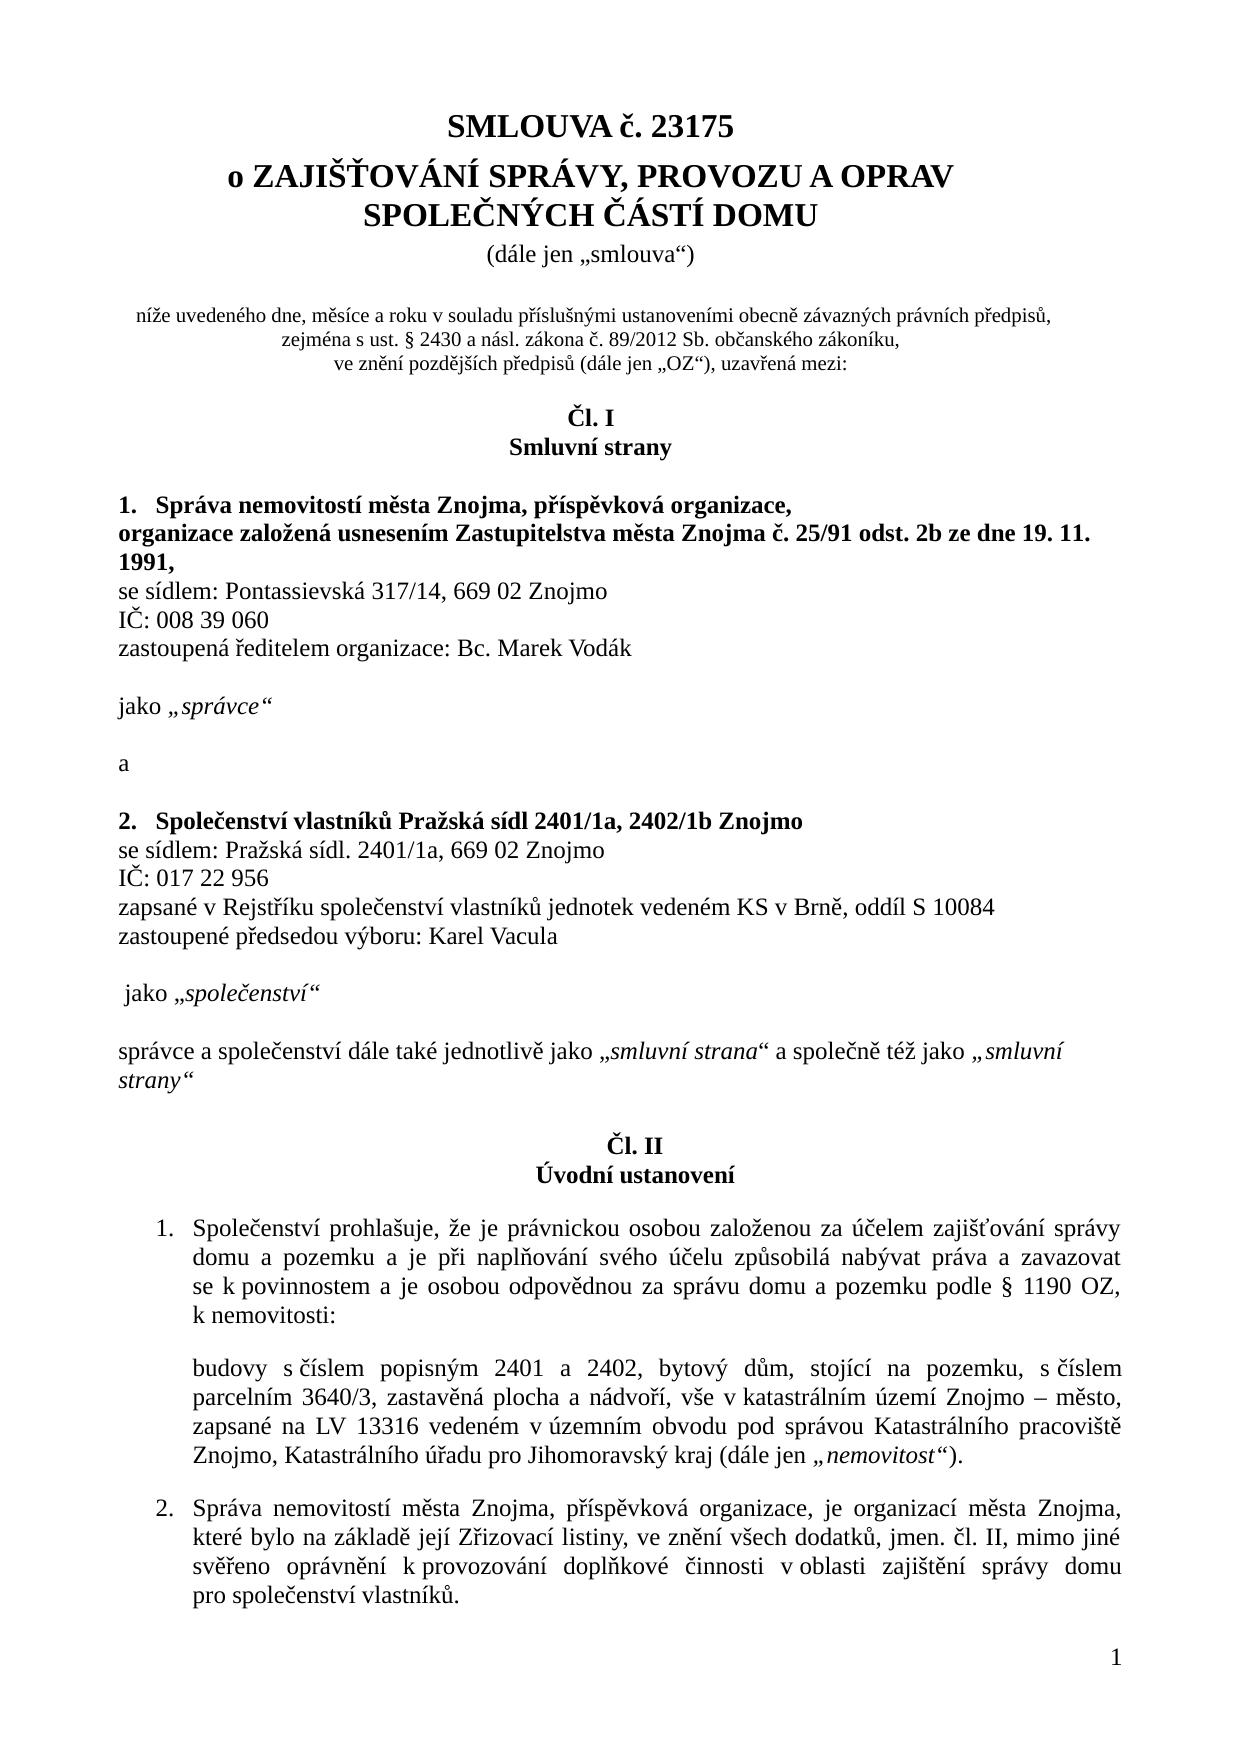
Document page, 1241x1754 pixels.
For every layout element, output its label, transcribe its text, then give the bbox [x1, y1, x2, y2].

list Správa nemovitostí města Znojma, příspěvková organizace, je organizací města Znojma, které bylo na základě její Zřizovací listiny, ve znění všech dodatků, jmen. čl. II, mimo jiné svěřeno oprávnění k provozování doplňkové činnosti v oblasti zajištění správy domu pro společenství vlastníků. [155, 1493, 1122, 1608]
list Společenství prohlašuje, že je právnickou osobou založenou za účelem zajišťování správy domu a pozemku a je při naplňování svého účelu způsobilá nabývat práva a zavazovat se k povinnostem a je osobou odpovědnou za správu domu a pozemku podle § 1190 OZ, k nemovitosti: [155, 1213, 1122, 1328]
text se sídlem: Pontassievská 317/14, 669 02 Znojmo [118, 576, 1122, 605]
text zapsané v Rejstříku společenství vlastníků jednotek vedeném KS v Brně, oddíl S 10084 [118, 892, 1063, 921]
text IČ: 017 22 956 [118, 863, 1063, 892]
text správce a společenství dále také jednotlivě jako „smluvní strana“ a společně též jako „smluvní strany“ [118, 1036, 1122, 1093]
text zastoupená ředitelem organizace: Bc. Marek Vodák [118, 633, 1122, 662]
text (dále jen „smlouva“) [118, 239, 1063, 268]
text o ZAJIŠŤOVÁNÍ SPRÁVY, PROVOZU A OPRAV SPOLEČNÝCH ČÁSTÍ DOMU [118, 157, 1063, 233]
text Čl. I [118, 403, 1063, 432]
text se sídlem: Pražská sídl. 2401/1a, 669 02 Znojmo [118, 835, 1063, 863]
text Smluvní strany [118, 432, 1063, 461]
list Společenství vlastníků Pražská sídl 2401/1a, 2402/1b Znojmo [118, 806, 1063, 835]
text níže uvedeného dne, měsíce a roku v souladu příslušnými ustanoveními obecně závazných právních předpisů, zejména s ust. § 2430 a násl. zákona č. 89/2012 Sb. občanského zákoníku, ve znění pozdějších předpisů (dále jen „OZ“), uzavřená mezi: [118, 303, 1063, 375]
text zastoupené předsedou výboru: Karel Vacula [118, 921, 1063, 950]
text jako „společenství“ [118, 978, 1063, 1007]
text a [118, 748, 1063, 777]
text budovy s číslem popisným 2401 a 2402, bytový dům, stojící na pozemku, s číslem parcelním 3640/3, zastavěná plocha a nádvoří, vše v katastrálním území Znojmo – město, zapsané na LV 13316 vedeném v územním obvodu pod správou Katastrálního pracoviště Znojmo, Katastrálního úřadu pro Jihomoravský kraj (dále jen „nemovitost“). [192, 1353, 1122, 1468]
text Čl. II [118, 1131, 1122, 1160]
text SMLOUVA č. 23175 [118, 106, 1063, 145]
list Správa nemovitostí města Znojma, příspěvková organizace, [118, 490, 1122, 518]
text IČ: 008 39 060 [118, 605, 1122, 633]
text jako „správce“ [118, 691, 1063, 720]
text organizace založená usnesením Zastupitelstva města Znojma č. 25/91 odst. 2b ze dne 19. 11. 1991, [118, 518, 1122, 576]
text Úvodní ustanovení [118, 1160, 1122, 1188]
